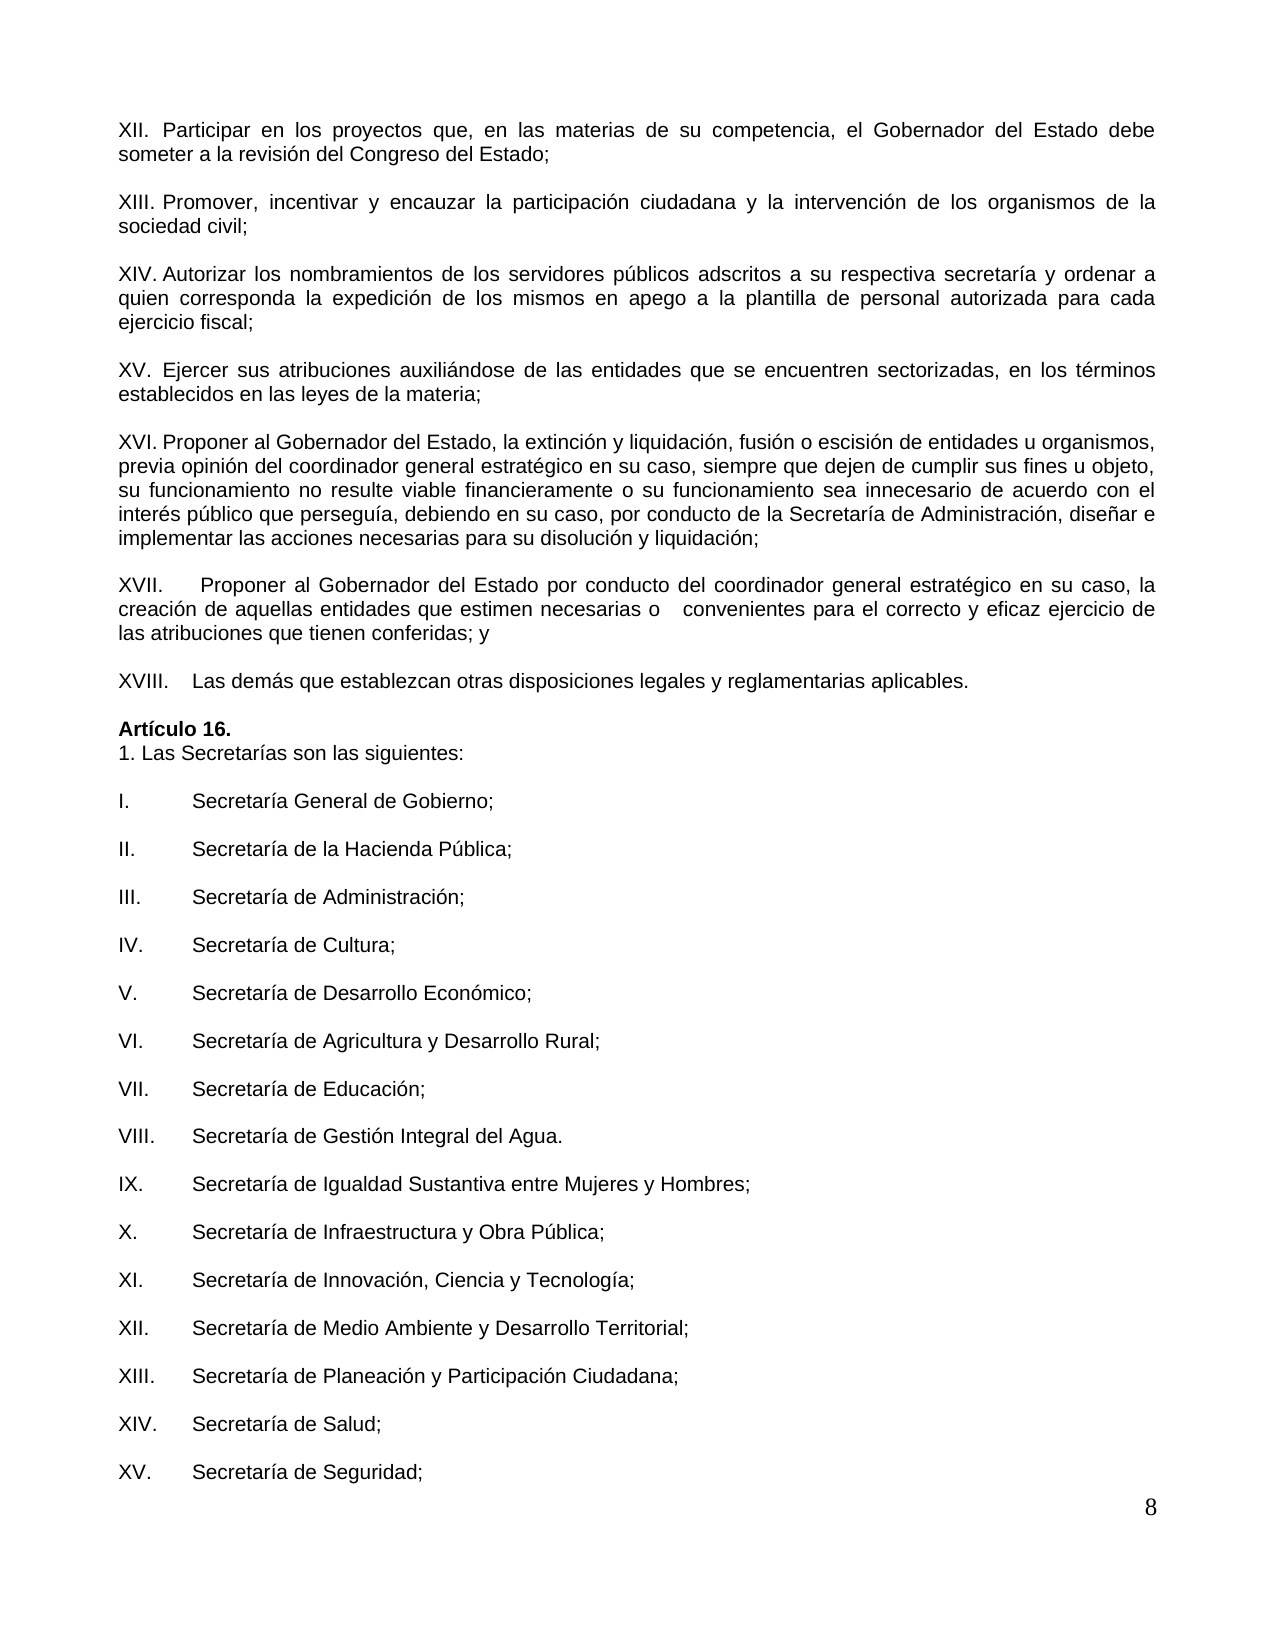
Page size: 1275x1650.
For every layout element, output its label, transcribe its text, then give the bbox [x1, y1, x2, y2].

list Secretaría de Infraestructura y Obra Pública; [118, 1220, 1157, 1244]
list Autorizar los nombramientos de los servidores públicos adscritos a su respectiva secretaría y ordenar a quien corresponda la expedición de los mismos en apego a la plantilla de personal autorizada para cada ejercicio fiscal; [118, 262, 1157, 334]
text 1. Las Secretarías son las siguientes: [118, 741, 1157, 765]
list Participar en los proyectos que, en las materias de su competencia, el Gobernador del Estado debe someter a la revisión del Congreso del Estado; [118, 118, 1157, 166]
list Secretaría de Medio Ambiente y Desarrollo Territorial; [118, 1316, 1157, 1340]
list Secretaría de Agricultura y Desarrollo Rural; [118, 1028, 1157, 1052]
list Secretaría de Administración; [118, 885, 1157, 909]
list Secretaría de la Hacienda Pública; [118, 837, 1157, 861]
list Secretaría de Gestión Integral del Agua. [118, 1124, 1157, 1148]
list Secretaría General de Gobierno; [118, 789, 1157, 813]
list Secretaría de Seguridad; [118, 1460, 1157, 1484]
list Secretaría de Desarrollo Económico; [118, 981, 1157, 1004]
list Proponer al Gobernador del Estado por conducto del coordinador general estratégico en su caso, la creación de aquellas entidades que estimen necesarias o convenientes para el correcto y eficaz ejercicio de las atribuciones que tienen conferidas; y [118, 573, 1157, 645]
list Secretaría de Salud; [118, 1412, 1157, 1436]
list Secretaría de Innovación, Ciencia y Tecnología; [118, 1268, 1157, 1292]
list Ejercer sus atribuciones auxiliándose de las entidades que se encuentren sectorizadas, en los términos establecidos en las leyes de la materia; [118, 358, 1157, 406]
list Proponer al Gobernador del Estado, la extinción y liquidación, fusión o escisión de entidades u organismos, previa opinión del coordinador general estratégico en su caso, siempre que dejen de cumplir sus fines u objeto, su funcionamiento no resulte viable financieramente o su funcionamiento sea innecesario de acuerdo con el interés público que perseguía, debiendo en su caso, por conducto de la Secretaría de Administración, diseñar e implementar las acciones necesarias para su disolución y liquidación; [118, 429, 1157, 549]
list Secretaría de Cultura; [118, 933, 1157, 957]
list Secretaría de Planeación y Participación Ciudadana; [118, 1364, 1157, 1388]
list Las demás que establezcan otras disposiciones legales y reglamentarias aplicables. [118, 669, 1157, 693]
list Promover, incentivar y encauzar la participación ciudadana y la intervención de los organismos de la sociedad civil; [118, 190, 1157, 238]
list Secretaría de Igualdad Sustantiva entre Mujeres y Hombres; [118, 1172, 1157, 1196]
text Artículo 16. [118, 717, 1157, 741]
list Secretaría de Educación; [118, 1076, 1157, 1100]
